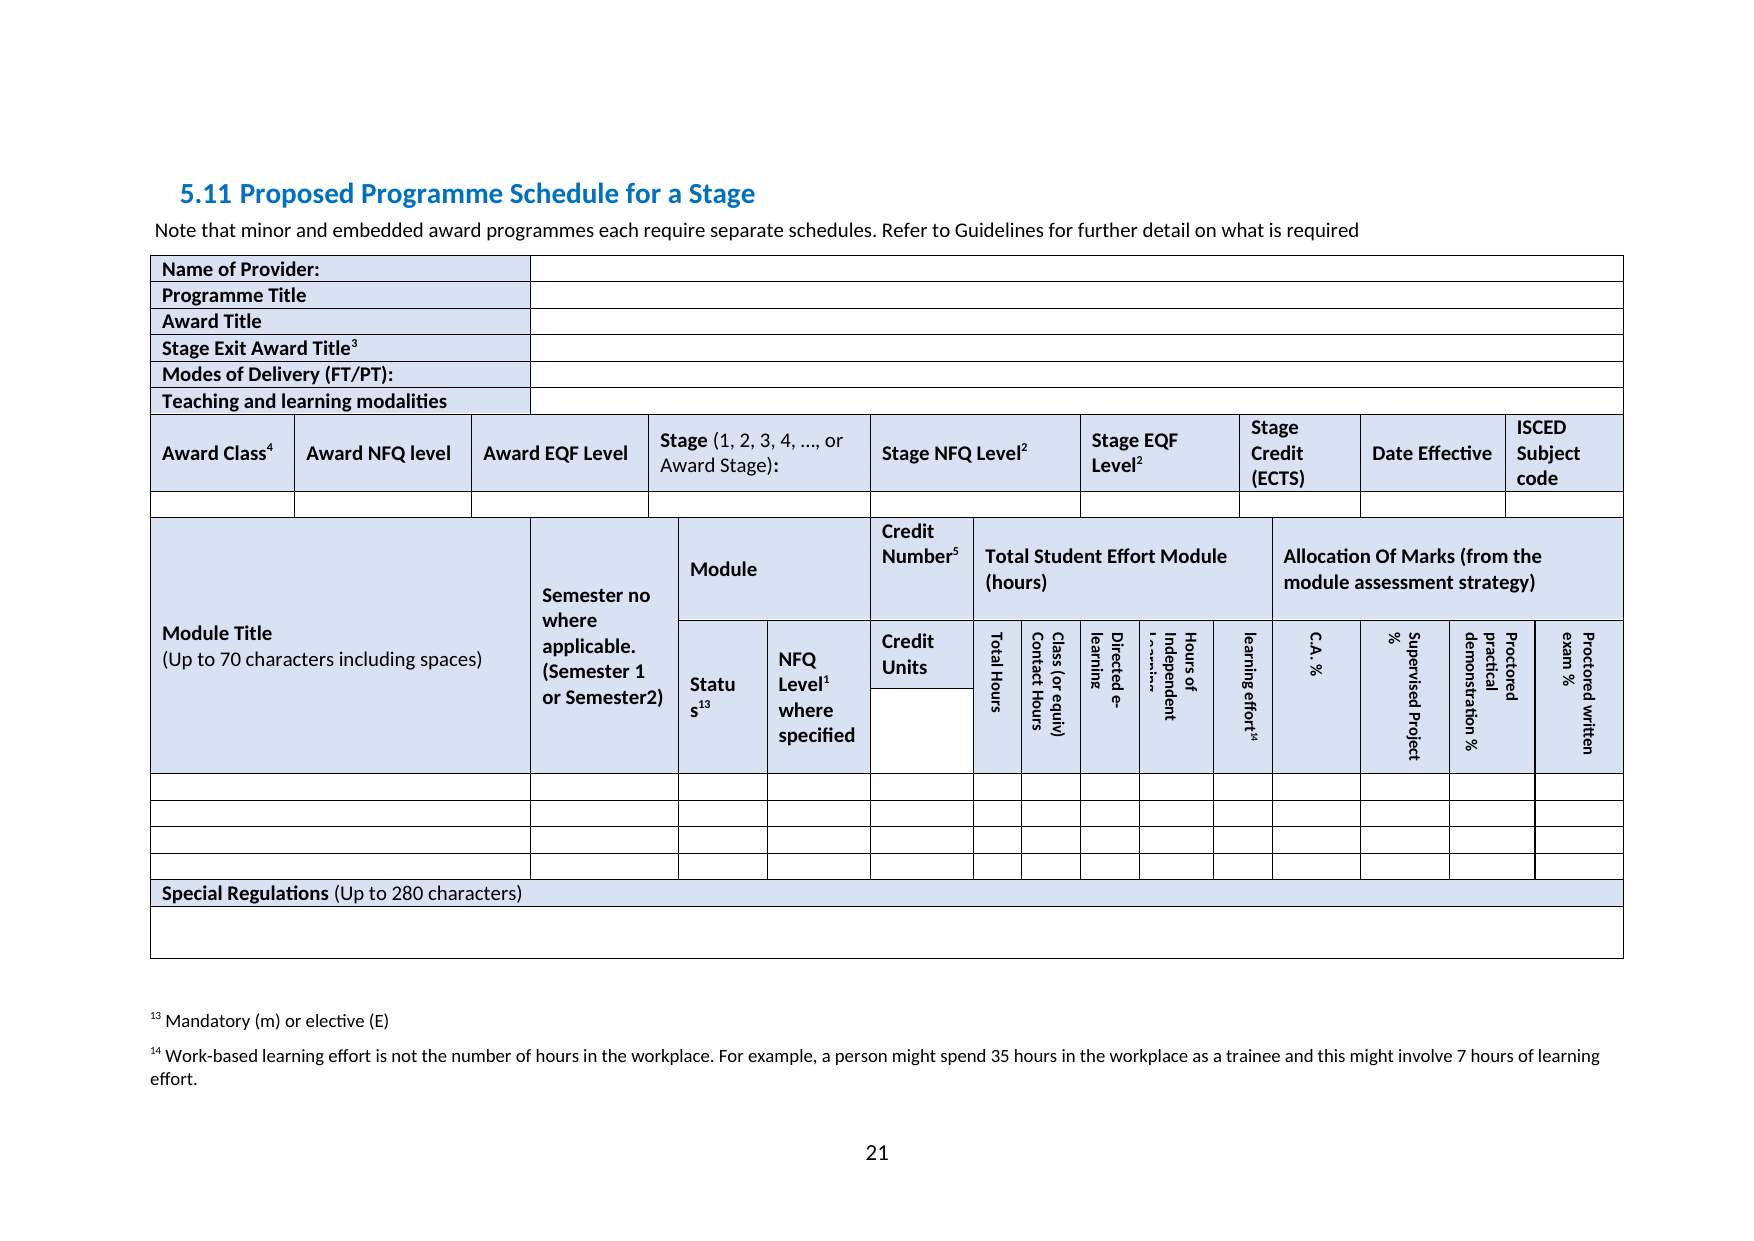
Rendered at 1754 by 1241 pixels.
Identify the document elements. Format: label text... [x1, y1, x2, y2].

table_header [531, 256, 1623, 281]
table_cell [1081, 854, 1139, 879]
table_cell [151, 492, 294, 517]
table_cell [871, 827, 973, 853]
table_cell [1081, 801, 1139, 826]
table_cell [1140, 827, 1213, 853]
table_cell Status [679, 621, 767, 773]
table_cell Stage Exit Award Title3 [151, 335, 530, 361]
table_cell [531, 854, 678, 879]
table_cell Date Effective [1361, 415, 1505, 491]
table_cell [531, 309, 1623, 334]
table_cell Stage EQF Level2 [1081, 415, 1239, 491]
table_cell Supervised Project % [1361, 621, 1449, 773]
table_cell [151, 801, 530, 826]
table_cell Award EQF Level [472, 415, 648, 491]
table_cell [151, 854, 530, 879]
table_cell Award NFQ level [295, 415, 471, 491]
table_cell [1214, 827, 1272, 853]
table_cell [871, 854, 973, 879]
table_cell [1022, 801, 1080, 826]
table_cell [679, 774, 767, 800]
table_cell Stage NFQ Level2 [871, 415, 1080, 491]
table_cell [1081, 827, 1139, 853]
table_cell [1361, 854, 1449, 879]
table_cell [1361, 827, 1449, 853]
table_cell [974, 827, 1021, 853]
table_cell [531, 282, 1623, 308]
table_cell [1506, 492, 1623, 517]
table_cell [1081, 492, 1239, 517]
text Note that minor and embedded award programmes each require separate schedules. Refer to Guidelines for further detail on what is required [150, 217, 1604, 242]
subtitle Proposed Programme Schedule for a Stage [179, 175, 1604, 211]
table_cell [1140, 801, 1213, 826]
table_cell [531, 827, 678, 853]
table_cell [871, 689, 973, 773]
table_cell [1022, 774, 1080, 800]
table_cell [871, 801, 973, 826]
table_cell Teaching and learning modalities [151, 388, 530, 413]
table_cell [1214, 854, 1272, 879]
table_cell [151, 774, 530, 800]
table_cell [1140, 854, 1213, 879]
table_cell [1022, 827, 1080, 853]
table_cell Module Title (Up to 70 characters including spaces) [151, 518, 530, 773]
table_cell [531, 335, 1623, 361]
table_cell Class (or equiv) Contact Hours [1022, 621, 1080, 773]
table_cell [679, 801, 767, 826]
table_cell [151, 827, 530, 853]
table_cell [1081, 774, 1139, 800]
table_cell Credit Number5 [871, 518, 973, 619]
table_cell [1361, 492, 1505, 517]
table_cell [1273, 854, 1360, 879]
table_cell Allocation Of Marks (from the module assessment strategy) [1273, 518, 1623, 619]
table_cell Proctored practical demonstration % [1450, 621, 1534, 773]
table_cell [974, 854, 1021, 879]
table_cell [679, 827, 767, 853]
table_cell Directed e-learning [1081, 621, 1139, 773]
table_cell Proctored written exam % [1536, 621, 1623, 773]
table_cell [974, 801, 1021, 826]
table_cell Total Student Effort Module (hours) [974, 518, 1272, 619]
table_cell [1536, 801, 1623, 826]
table_cell Semester no where applicable. (Semester 1 or Semester2) [531, 518, 678, 773]
table_cell Credit Units [871, 621, 973, 688]
table_cell [1140, 774, 1213, 800]
table_cell Award Class4 [151, 415, 294, 491]
table_cell [1450, 774, 1534, 800]
table_cell Work-based learning effort [1214, 621, 1272, 773]
table_cell [531, 774, 678, 800]
table_cell [871, 774, 973, 800]
table_cell [1361, 774, 1449, 800]
table_cell Hours of Independent Learning [1140, 621, 1213, 773]
table_cell [1214, 774, 1272, 800]
table_cell Programme Title [151, 282, 530, 308]
table_header Name of Provider: [151, 256, 530, 281]
table_cell Module [679, 518, 870, 619]
table_cell [295, 492, 471, 517]
table_cell [768, 801, 870, 826]
table_cell NFQ Level1 where specified [768, 621, 870, 773]
table_cell [1214, 801, 1272, 826]
table_cell [1361, 801, 1449, 826]
table_cell [1450, 827, 1534, 853]
table_cell Stage (1, 2, 3, 4, …, or Award Stage): [649, 415, 870, 491]
table_cell [974, 774, 1021, 800]
table_cell [1273, 774, 1360, 800]
table_cell [768, 774, 870, 800]
table_cell Modes of Delivery (FT/PT): [151, 362, 530, 387]
table_cell [1450, 854, 1534, 879]
table_cell Award Title [151, 309, 530, 334]
table_cell [768, 854, 870, 879]
table_cell Stage Credit (ECTS) [1240, 415, 1360, 491]
table_cell [679, 854, 767, 879]
table_cell [1536, 827, 1623, 853]
table_cell [531, 801, 678, 826]
table_cell [1273, 801, 1360, 826]
table_cell [768, 827, 870, 853]
table_cell C.A. % [1273, 621, 1360, 773]
table_cell [1273, 827, 1360, 853]
table_cell [1450, 801, 1534, 826]
table_cell [472, 492, 648, 517]
table_cell [1536, 854, 1623, 879]
table_cell ISCED Subject code [1506, 415, 1623, 491]
table_cell [151, 907, 1623, 957]
table_cell Special Regulations (Up to 280 characters) [151, 880, 1623, 906]
table_cell [531, 362, 1623, 387]
table_cell [1240, 492, 1360, 517]
table_cell [1536, 774, 1623, 800]
table_cell [1022, 854, 1080, 879]
table_cell [649, 492, 870, 517]
table_cell [531, 388, 1623, 413]
table_cell [871, 492, 1080, 517]
table_cell Total Hours [974, 621, 1021, 773]
